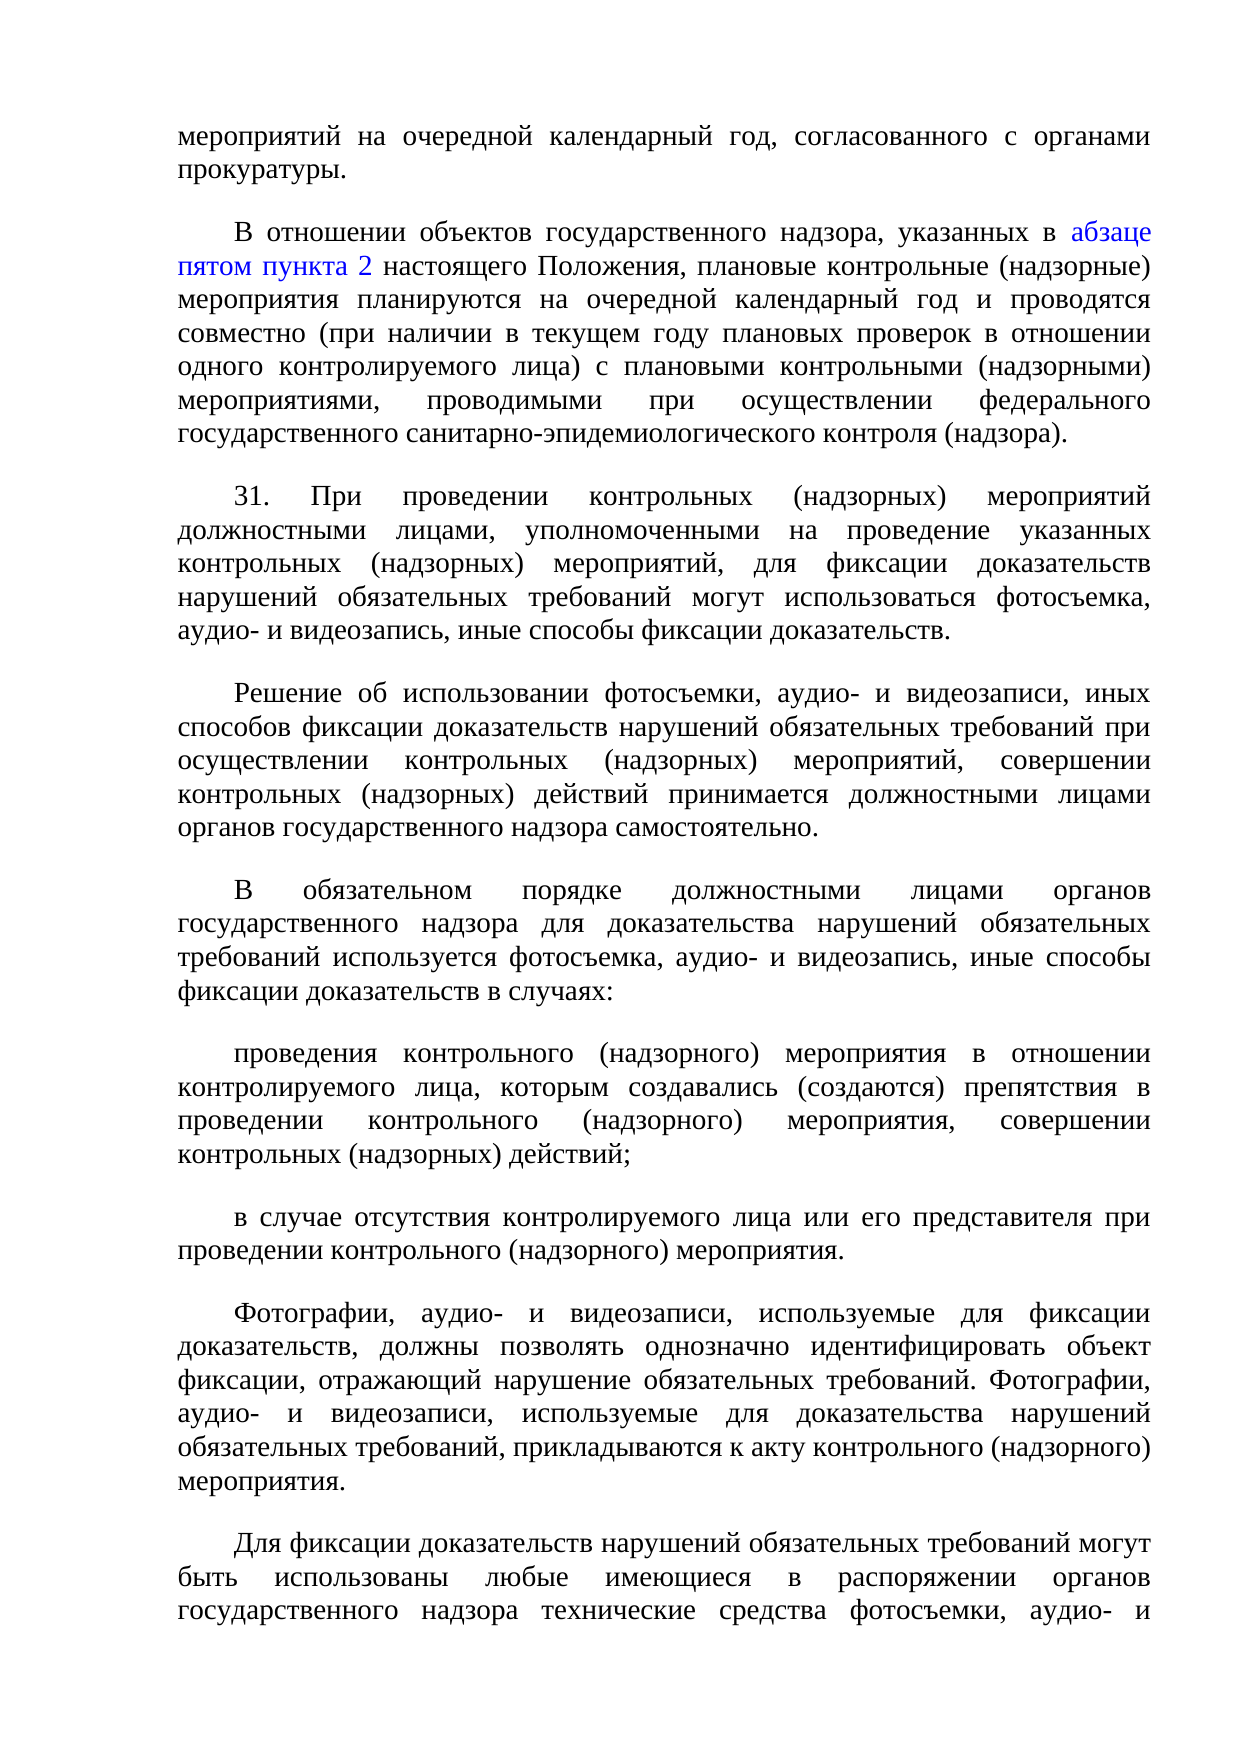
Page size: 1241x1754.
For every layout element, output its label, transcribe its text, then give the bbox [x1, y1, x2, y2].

text в случае отсутствия контролируемого лица или его представителя при проведении контрольного (надзорного) мероприятия. [177, 1199, 1152, 1266]
text проведения контрольного (надзорного) мероприятия в отношении контролируемого лица, которым создавались (создаются) препятствия в проведении контрольного (надзорного) мероприятия, совершении контрольных (надзорных) действий; [177, 1035, 1152, 1169]
text В отношении объектов государственного надзора, указанных в абзаце пятом пункта 2 настоящего Положения, плановые контрольные (надзорные) мероприятия планируются на очередной календарный год и проводятся совместно (при наличии в текущем году плановых проверок в отношении одного контролируемого лица) с плановыми контрольными (надзорными) мероприятиями, проводимыми при осуществлении федерального государственного санитарно-эпидемиологического контроля (надзора). [177, 214, 1152, 449]
text 31. При проведении контрольных (надзорных) мероприятий должностными лицами, уполномоченными на проведение указанных контрольных (надзорных) мероприятий, для фиксации доказательств нарушений обязательных требований могут использоваться фотосъемка, аудио- и видеозапись, иные способы фиксации доказательств. [177, 478, 1152, 646]
text Фотографии, аудио- и видеозаписи, используемые для фиксации доказательств, должны позволять однозначно идентифицировать объект фиксации, отражающий нарушение обязательных требований. Фотографии, аудио- и видеозаписи, используемые для доказательства нарушений обязательных требований, прикладываются к акту контрольного (надзорного) мероприятия. [177, 1295, 1152, 1496]
text В обязательном порядке должностными лицами органов государственного надзора для доказательства нарушений обязательных требований используется фотосъемка, аудио- и видеозапись, иные способы фиксации доказательств в случаях: [177, 872, 1152, 1006]
text Решение об использовании фотосъемки, аудио- и видеозаписи, иных способов фиксации доказательств нарушений обязательных требований при осуществлении контрольных (надзорных) мероприятий, совершении контрольных (надзорных) действий принимается должностными лицами органов государственного надзора самостоятельно. [177, 675, 1152, 843]
